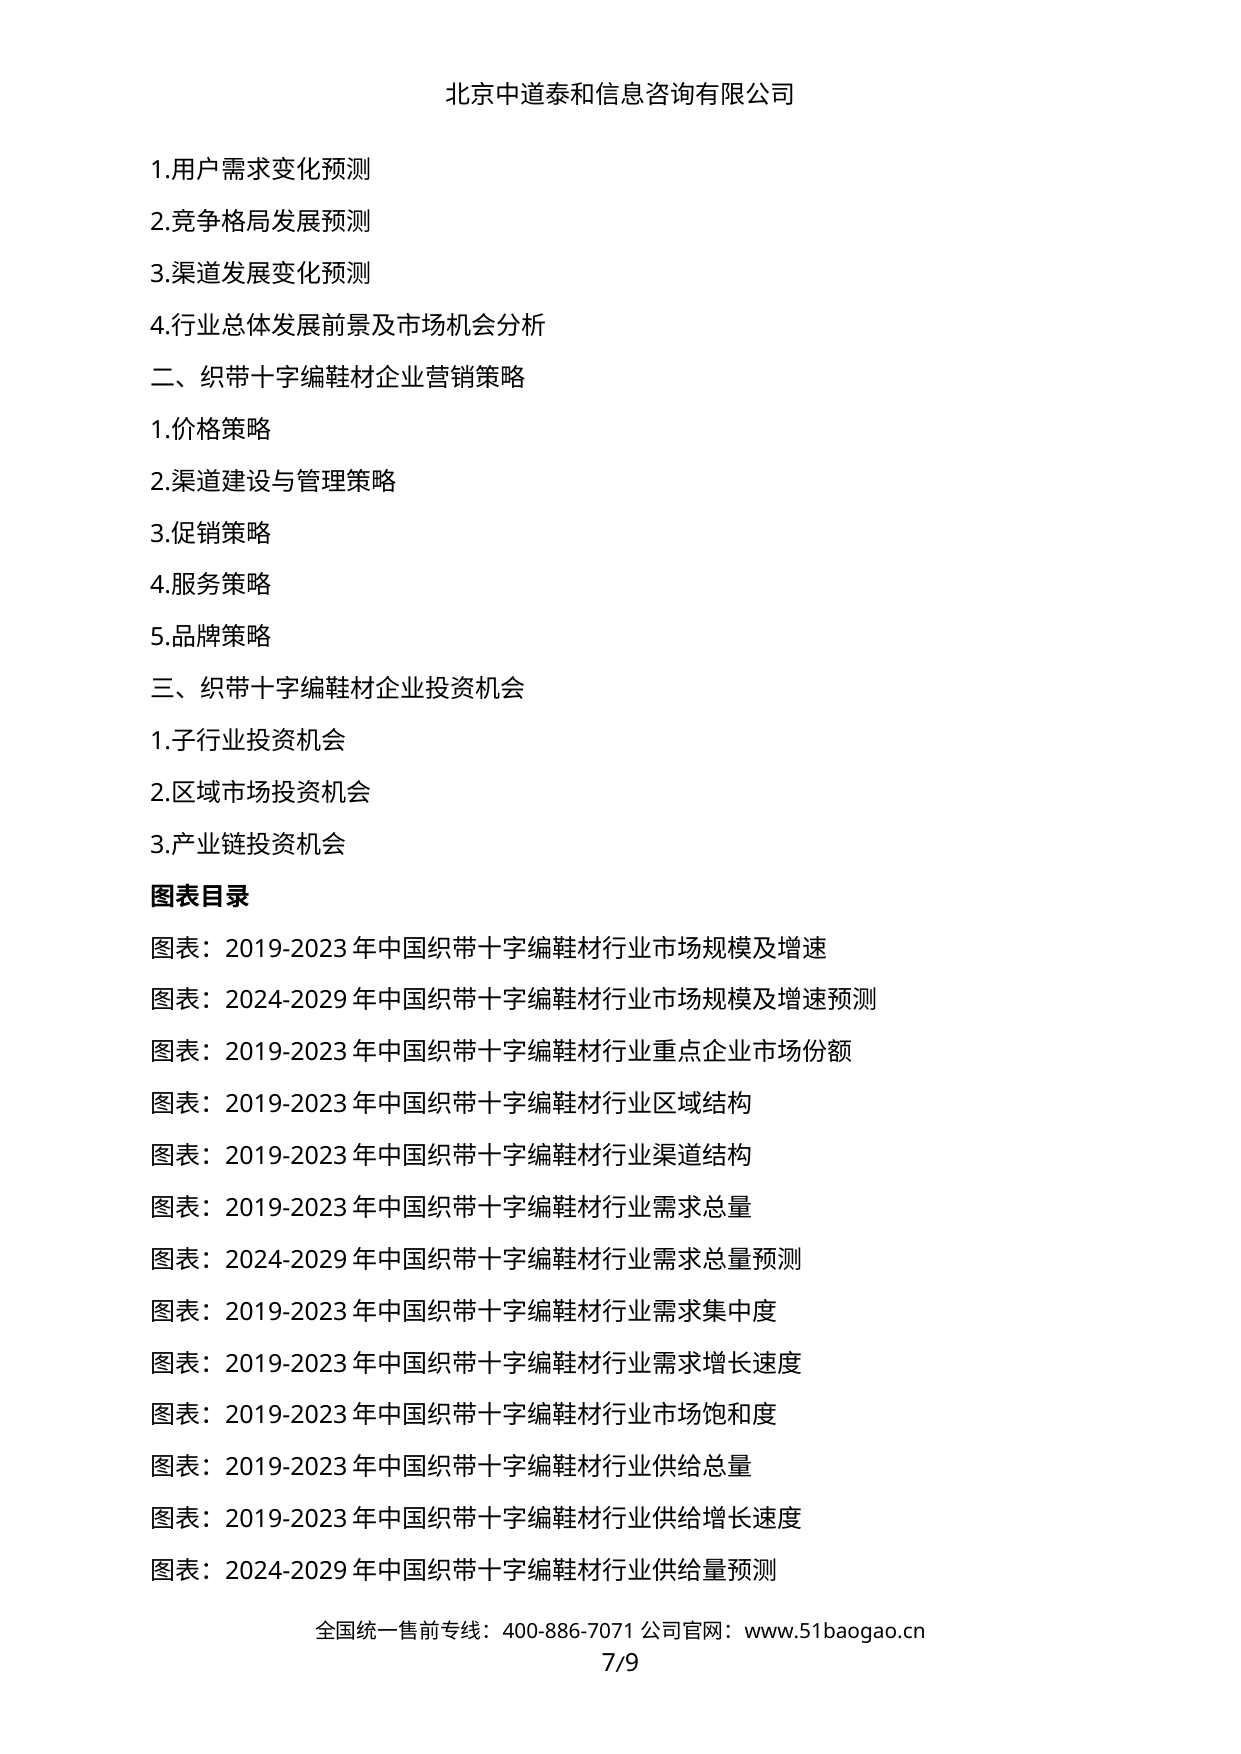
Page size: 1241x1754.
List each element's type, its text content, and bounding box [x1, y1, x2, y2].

text 图表：2019-2023年中国织带十字编鞋材行业需求增长速度 [150, 1343, 1090, 1379]
text 2.竞争格局发展预测 [150, 202, 1090, 238]
text 图表：2019-2023年中国织带十字编鞋材行业渠道结构 [150, 1136, 1090, 1172]
text 图表：2019-2023年中国织带十字编鞋材行业市场饱和度 [150, 1395, 1090, 1431]
text 图表：2019-2023年中国织带十字编鞋材行业需求总量 [150, 1187, 1090, 1224]
text 图表：2019-2023年中国织带十字编鞋材行业需求集中度 [150, 1291, 1090, 1327]
text 4.行业总体发展前景及市场机会分析 [150, 306, 1090, 342]
text 图表目录 [150, 876, 1090, 912]
text 图表：2024-2029年中国织带十字编鞋材行业供给量预测 [150, 1551, 1090, 1587]
text 图表：2019-2023年中国织带十字编鞋材行业供给总量 [150, 1447, 1090, 1483]
text 1.用户需求变化预测 [150, 150, 1090, 186]
text 图表：2024-2029年中国织带十字编鞋材行业市场规模及增速预测 [150, 980, 1090, 1016]
text 5.品牌策略 [150, 617, 1090, 653]
text 2.区域市场投资机会 [150, 772, 1090, 809]
text 3.渠道发展变化预测 [150, 254, 1090, 290]
text 2.渠道建设与管理策略 [150, 461, 1090, 497]
text 图表：2019-2023年中国织带十字编鞋材行业重点企业市场份额 [150, 1032, 1090, 1068]
text 图表：2019-2023年中国织带十字编鞋材行业市场规模及增速 [150, 928, 1090, 964]
text 图表：2019-2023年中国织带十字编鞋材行业供给增长速度 [150, 1499, 1090, 1535]
text 三、织带十字编鞋材企业投资机会 [150, 669, 1090, 705]
text 图表：2024-2029年中国织带十字编鞋材行业需求总量预测 [150, 1239, 1090, 1276]
text 3.促销策略 [150, 513, 1090, 549]
text 二、织带十字编鞋材企业营销策略 [150, 357, 1090, 394]
text 图表：2019-2023年中国织带十字编鞋材行业区域结构 [150, 1084, 1090, 1120]
text 3.产业链投资机会 [150, 824, 1090, 861]
text 1.价格策略 [150, 409, 1090, 446]
text 1.子行业投资机会 [150, 721, 1090, 757]
text 4.服务策略 [150, 565, 1090, 601]
